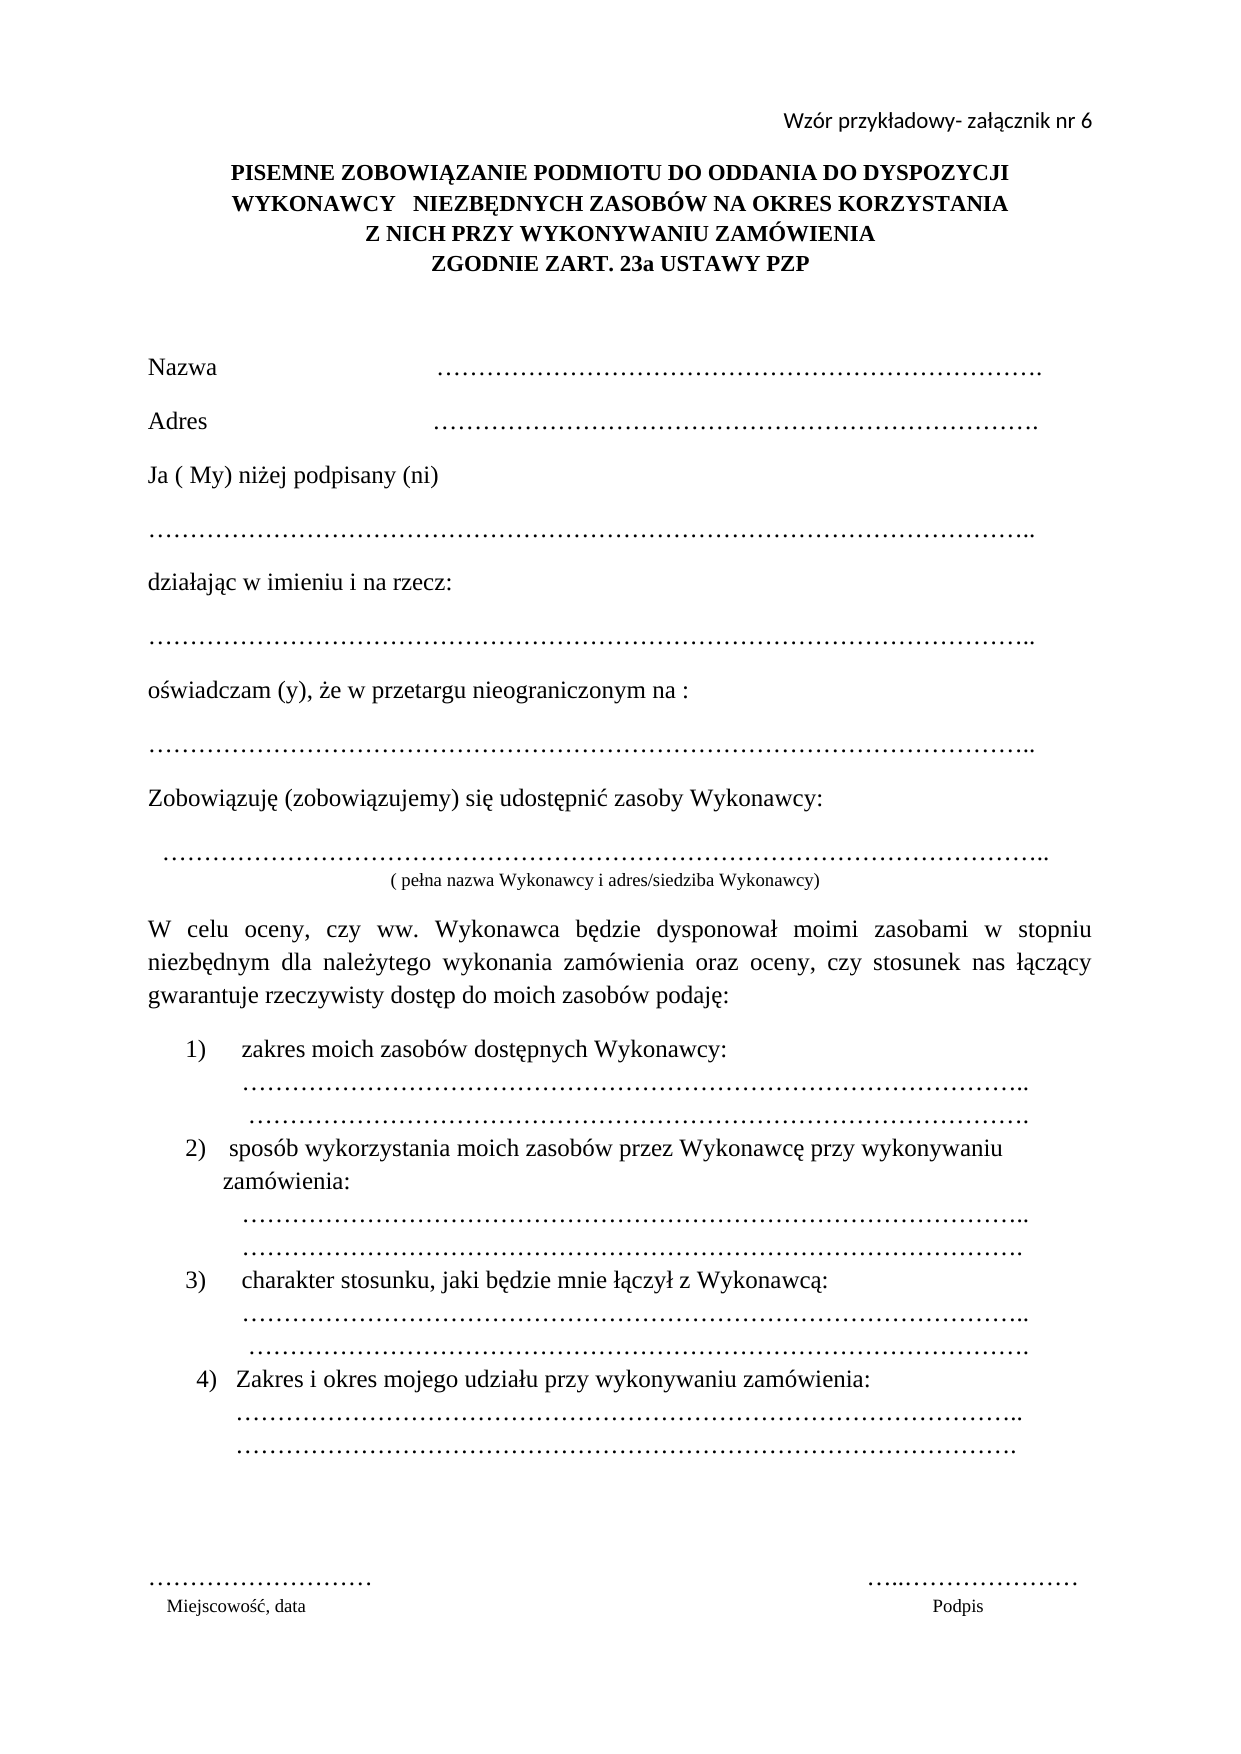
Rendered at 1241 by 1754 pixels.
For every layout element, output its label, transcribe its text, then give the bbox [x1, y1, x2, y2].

text …………………………………………………………………………………………….. [148, 621, 1092, 650]
list …………………………………………………………………………………. [223, 1232, 1092, 1261]
list …………………………………………………………………………………. [223, 1331, 1092, 1360]
list ………………………………………………………………………………….. [223, 1298, 1092, 1327]
list ………………………………………………………………………………….. [223, 1397, 1092, 1426]
list charakter stosunku, jaki będzie mnie łączył z Wykonawcą: [185, 1265, 1092, 1294]
text Zobowiązuję (zobowiązujemy) się udostępnić zasoby Wykonawcy: [148, 783, 1092, 812]
text Adres ………………………………………………………………. [148, 406, 1092, 435]
list zakres moich zasobów dostępnych Wykonawcy: [185, 1034, 1092, 1063]
text …………………………………………………………………………………………….. [148, 514, 1092, 542]
text oświadczam (y), że w przetargu nieograniczonym na : [148, 675, 1092, 704]
list …………………………………………………………………………………. [223, 1100, 1092, 1129]
text Nazwa ………………………………………………………………. [148, 352, 1092, 381]
text W celu oceny, czy ww. Wykonawca będzie dysponował moimi zasobami w stopniu niezbędnym dla należytego wykonania zamówienia oraz oceny, czy stosunek nas łączący gwarantuje rzeczywisty dostęp do moich zasobów podaję: [148, 914, 1092, 1009]
text Ja ( My) niżej podpisany (ni) [148, 460, 1092, 488]
list 4) Zakres i okres mojego udziału przy wykonywaniu zamówienia: [177, 1364, 1092, 1393]
text działając w imieniu i na rzecz: [148, 567, 1092, 596]
list ………………………………………………………………………………….. [223, 1067, 1092, 1096]
text Wzór przykładowy- załącznik nr 6 [148, 106, 1092, 134]
list ………………………………………………………………………………….. [223, 1199, 1092, 1228]
list …………………………………………………………………………………. [223, 1431, 1092, 1459]
text …………………………………………………………………………………………….. [148, 729, 1092, 758]
list ……………………… …..………………… [148, 1562, 1092, 1591]
list sposób wykorzystania moich zasobów przez Wykonawcę przy wykonywaniu zamówienia: [185, 1133, 1092, 1195]
list Miejscowość, data Podpis [148, 1595, 1092, 1616]
text PISEMNE ZOBOWIĄZANIE PODMIOTU DO ODDANIA DO DYSPOZYCJI WYKONAWCY NIEZBĘDNYCH ZASOBÓW NA OKRES KORZYSTANIA Z NICH PRZY WYKONYWANIU ZAMÓWIENIA ZGODNIE ZART. 23a USTAWY PZP [148, 159, 1092, 276]
text …………………………………………………………………………………………….. ( pełna nazwa Wykonawcy i adres/siedziba Wykonawcy) [118, 837, 1092, 890]
